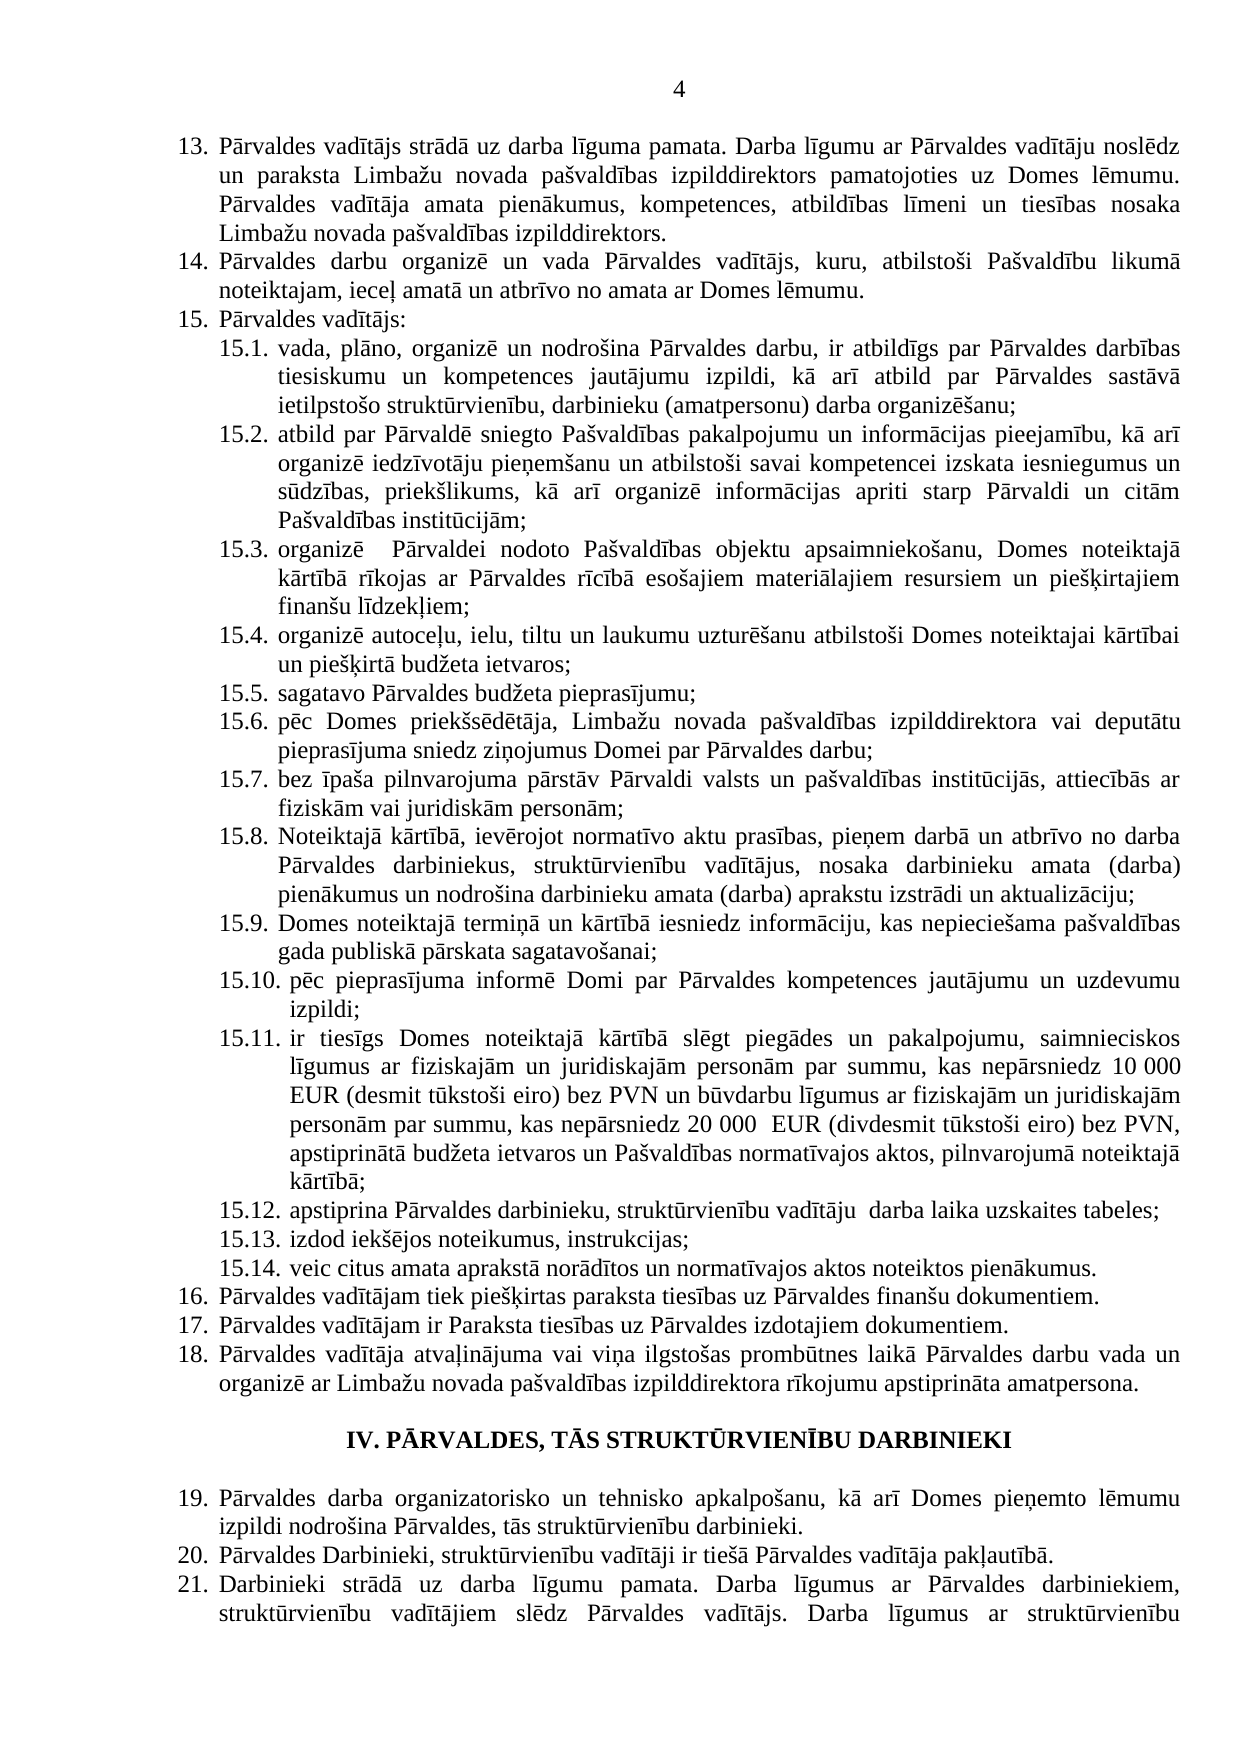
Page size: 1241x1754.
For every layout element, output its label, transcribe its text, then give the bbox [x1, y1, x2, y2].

list Pārvaldes darbu organizē un vada Pārvaldes vadītājs, kuru, atbilstoši Pašvaldību likumā noteiktajam, ieceļ amatā un atbrīvo no amata ar Domes lēmumu. [177, 246, 1181, 304]
list organizē Pārvaldei nodoto Pašvaldības objektu apsaimniekošanu, Domes noteiktajā kārtībā rīkojas ar Pārvaldes rīcībā esošajiem materiālajiem resursiem un piešķirtajiem finanšu līdzekļiem; [218, 534, 1181, 620]
list Pārvaldes darba organizatorisko un tehnisko apkalpošanu, kā arī Domes pieņemto lēmumu izpildi nodrošina Pārvaldes, tās struktūrvienību darbinieki. [177, 1483, 1181, 1540]
list izdod iekšējos noteikumus, instrukcijas; [218, 1224, 1181, 1253]
list sagatavo Pārvaldes budžeta pieprasījumu; [218, 678, 1181, 706]
list Domes noteiktajā termiņā un kārtībā iesniedz informāciju, kas nepieciešama pašvaldības gada publiskā pārskata sagatavošanai; [218, 908, 1181, 965]
list atbild par Pārvaldē sniegto Pašvaldības pakalpojumu un informācijas pieejamību, kā arī organizē iedzīvotāju pieņemšanu un atbilstoši savai kompetencei izskata iesniegumus un sūdzības, priekšlikums, kā arī organizē informācijas apriti starp Pārvaldi un citām Pašvaldības institūcijām; [218, 419, 1181, 534]
list pēc pieprasījuma informē Domi par Pārvaldes kompetences jautājumu un uzdevumu izpildi; [218, 965, 1181, 1023]
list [177, 1569, 1181, 1626]
list vada, plāno, organizē un nodrošina Pārvaldes darbu, ir atbildīgs par Pārvaldes darbības tiesiskumu un kompetences jautājumu izpildi, kā arī atbild par Pārvaldes sastāvā ietilpstošo struktūrvienību, darbinieku (amatpersonu) darba organizēšanu; [218, 333, 1181, 419]
list Pārvaldes vadītājam ir Paraksta tiesības uz Pārvaldes izdotajiem dokumentiem. [177, 1310, 1181, 1339]
list Pārvaldes vadītāja atvaļinājuma vai viņa ilgstošas prombūtnes laikā Pārvaldes darbu vada un organizē ar Limbažu novada pašvaldības izpilddirektora rīkojumu apstiprināta amatpersona. [177, 1339, 1181, 1396]
list organizē autoceļu, ielu, tiltu un laukumu uzturēšanu atbilstoši Domes noteiktajai kārtībai un piešķirtā budžeta ietvaros; [218, 620, 1181, 678]
list Pārvaldes vadītājam tiek piešķirtas paraksta tiesības uz Pārvaldes finanšu dokumentiem. [177, 1281, 1181, 1310]
list Pārvaldes vadītājs strādā uz darba līguma pamata. Darba līgumu ar Pārvaldes vadītāju noslēdz un paraksta Limbažu novada pašvaldības izpilddirektors pamatojoties uz Domes lēmumu. Pārvaldes vadītāja amata pienākumus, kompetences, atbildības līmeni un tiesības nosaka Limbažu novada pašvaldības izpilddirektors. [177, 131, 1181, 246]
list veic citus amata aprakstā norādītos un normatīvajos aktos noteiktos pienākumus. [218, 1253, 1181, 1281]
list bez īpaša pilnvarojuma pārstāv Pārvaldi valsts un pašvaldības institūcijās, attiecībās ar fiziskām vai juridiskām personām; [218, 764, 1181, 821]
list Pārvaldes Darbinieki, struktūrvienību vadītāji ir tiešā Pārvaldes vadītāja pakļautībā. [177, 1540, 1181, 1569]
text IV. PĀRVALDES, TĀS STRUKTŪRVIENĪBU DARBINIEKI [177, 1425, 1181, 1454]
list Pārvaldes vadītājs: [177, 304, 1181, 333]
list Noteiktajā kārtībā, ievērojot normatīvo aktu prasības, pieņem darbā un atbrīvo no darba Pārvaldes darbiniekus, struktūrvienību vadītājus, nosaka darbinieku amata (darba) pienākumus un nodrošina darbinieku amata (darba) aprakstu izstrādi un aktualizāciju; [218, 821, 1181, 908]
list ir tiesīgs Domes noteiktajā kārtībā slēgt piegādes un pakalpojumu, saimnieciskos līgumus ar fiziskajām un juridiskajām personām par summu, kas nepārsniedz 10 000 EUR (desmit tūkstoši eiro) bez PVN un būvdarbu līgumus ar fiziskajām un juridiskajām personām par summu, kas nepārsniedz 20 000 EUR (divdesmit tūkstoši eiro) bez PVN, apstiprinātā budžeta ietvaros un Pašvaldības normatīvajos aktos, pilnvarojumā noteiktajā kārtībā; [218, 1023, 1181, 1195]
list pēc Domes priekšsēdētāja, Limbažu novada pašvaldības izpilddirektora vai deputātu pieprasījuma sniedz ziņojumus Domei par Pārvaldes darbu; [218, 706, 1181, 764]
list apstiprina Pārvaldes darbinieku, struktūrvienību vadītāju darba laika uzskaites tabeles; [218, 1195, 1181, 1224]
